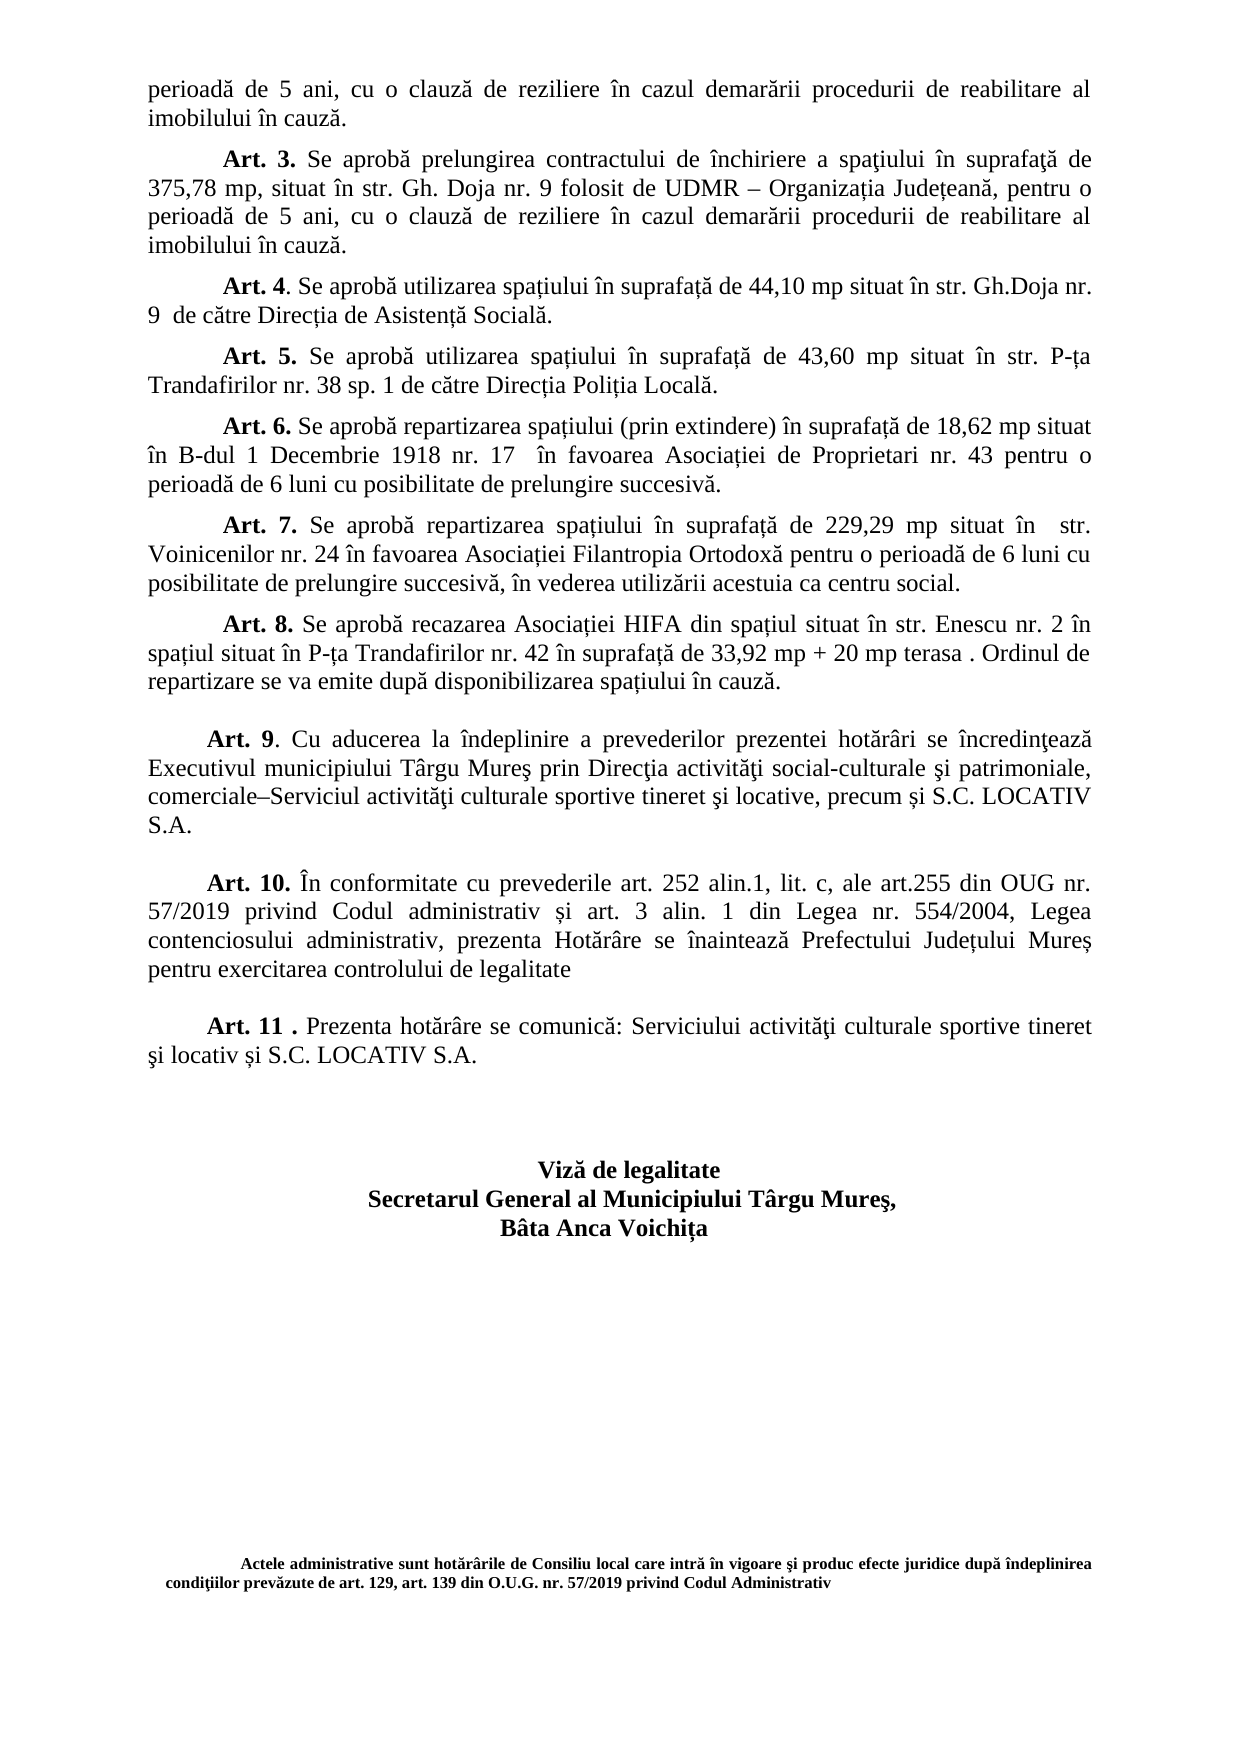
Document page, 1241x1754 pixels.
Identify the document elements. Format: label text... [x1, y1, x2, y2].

text Secretarul General al Municipiului Târgu Mureş, [165, 1184, 1093, 1213]
text Art. 9. Cu aducerea la îndeplinire a prevederilor prezentei hotărâri se încredinţează Executivul municipiului Târgu Mureş prin Direcţia activităţi social-culturale şi patrimoniale, comerciale–Serviciul activităţi culturale sportive tineret şi locative, precum și S.C. LOCATIV S.A. [148, 724, 1093, 839]
text Art. 5. Se aprobă utilizarea spațiului în suprafață de 43,60 mp situat în str. P-ța Trandafirilor nr. 38 sp. 1 de către Direcția Poliția Locală. [148, 341, 1093, 399]
text Art. 3. Se aprobă prelungirea contractului de închiriere a spaţiului în suprafaţă de 375,78 mp, situat în str. Gh. Doja nr. 9 folosit de UDMR – Organizația Județeană, pentru o perioadă de 5 ani, cu o clauză de reziliere în cazul demarării procedurii de reabilitare al imobilului în cauză. [148, 144, 1093, 259]
text Art. 11 . Prezenta hotărâre se comunică: Serviciului activităţi culturale sportive tineret şi locativ și S.C. LOCATIV S.A. [148, 1011, 1093, 1069]
text Viză de legalitate [165, 1155, 1093, 1184]
text Actele administrative sunt hotărârile de Consiliu local care intră în vigoare şi produc efecte juridice după îndeplinirea condiţiilor prevăzute de art. 129, art. 139 din O.U.G. nr. 57/2019 privind Codul Administrativ [165, 1554, 1093, 1592]
text Bâta Anca Voichița [148, 1213, 1093, 1241]
text Art. 8. Se aprobă recazarea Asociației HIFA din spațiul situat în str. Enescu nr. 2 în spațiul situat în P-ța Trandafirilor nr. 42 în suprafață de 33,92 mp + 20 mp terasa . Ordinul de repartizare se va emite după disponibilizarea spațiului în cauză. [148, 609, 1093, 695]
text Art. 10. În conformitate cu prevederile art. 252 alin.1, lit. c, ale art.255 din OUG nr. 57/2019 privind Codul administrativ și art. 3 alin. 1 din Legea nr. 554/2004, Legea contenciosului administrativ, prezenta Hotărâre se înaintează Prefectului Județului Mureș pentru exercitarea controlului de legalitate [148, 868, 1093, 983]
text Art. 6. Se aprobă repartizarea spațiului (prin extindere) în suprafață de 18,62 mp situat în B-dul 1 Decembrie 1918 nr. 17 în favoarea Asociației de Proprietari nr. 43 pentru o perioadă de 6 luni cu posibilitate de prelungire succesivă. [148, 411, 1093, 498]
text Art. 4. Se aprobă utilizarea spațiului în suprafață de 44,10 mp situat în str. Gh.Doja nr. 9 de către Direcția de Asistență Socială. [148, 271, 1093, 329]
text Art. 7. Se aprobă repartizarea spațiului în suprafață de 229,29 mp situat în str. Voinicenilor nr. 24 în favoarea Asociației Filantropia Ortodoxă pentru o perioadă de 6 luni cu posibilitate de prelungire succesivă, în vederea utilizării acestuia ca centru social. [148, 510, 1093, 596]
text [148, 74, 1093, 131]
